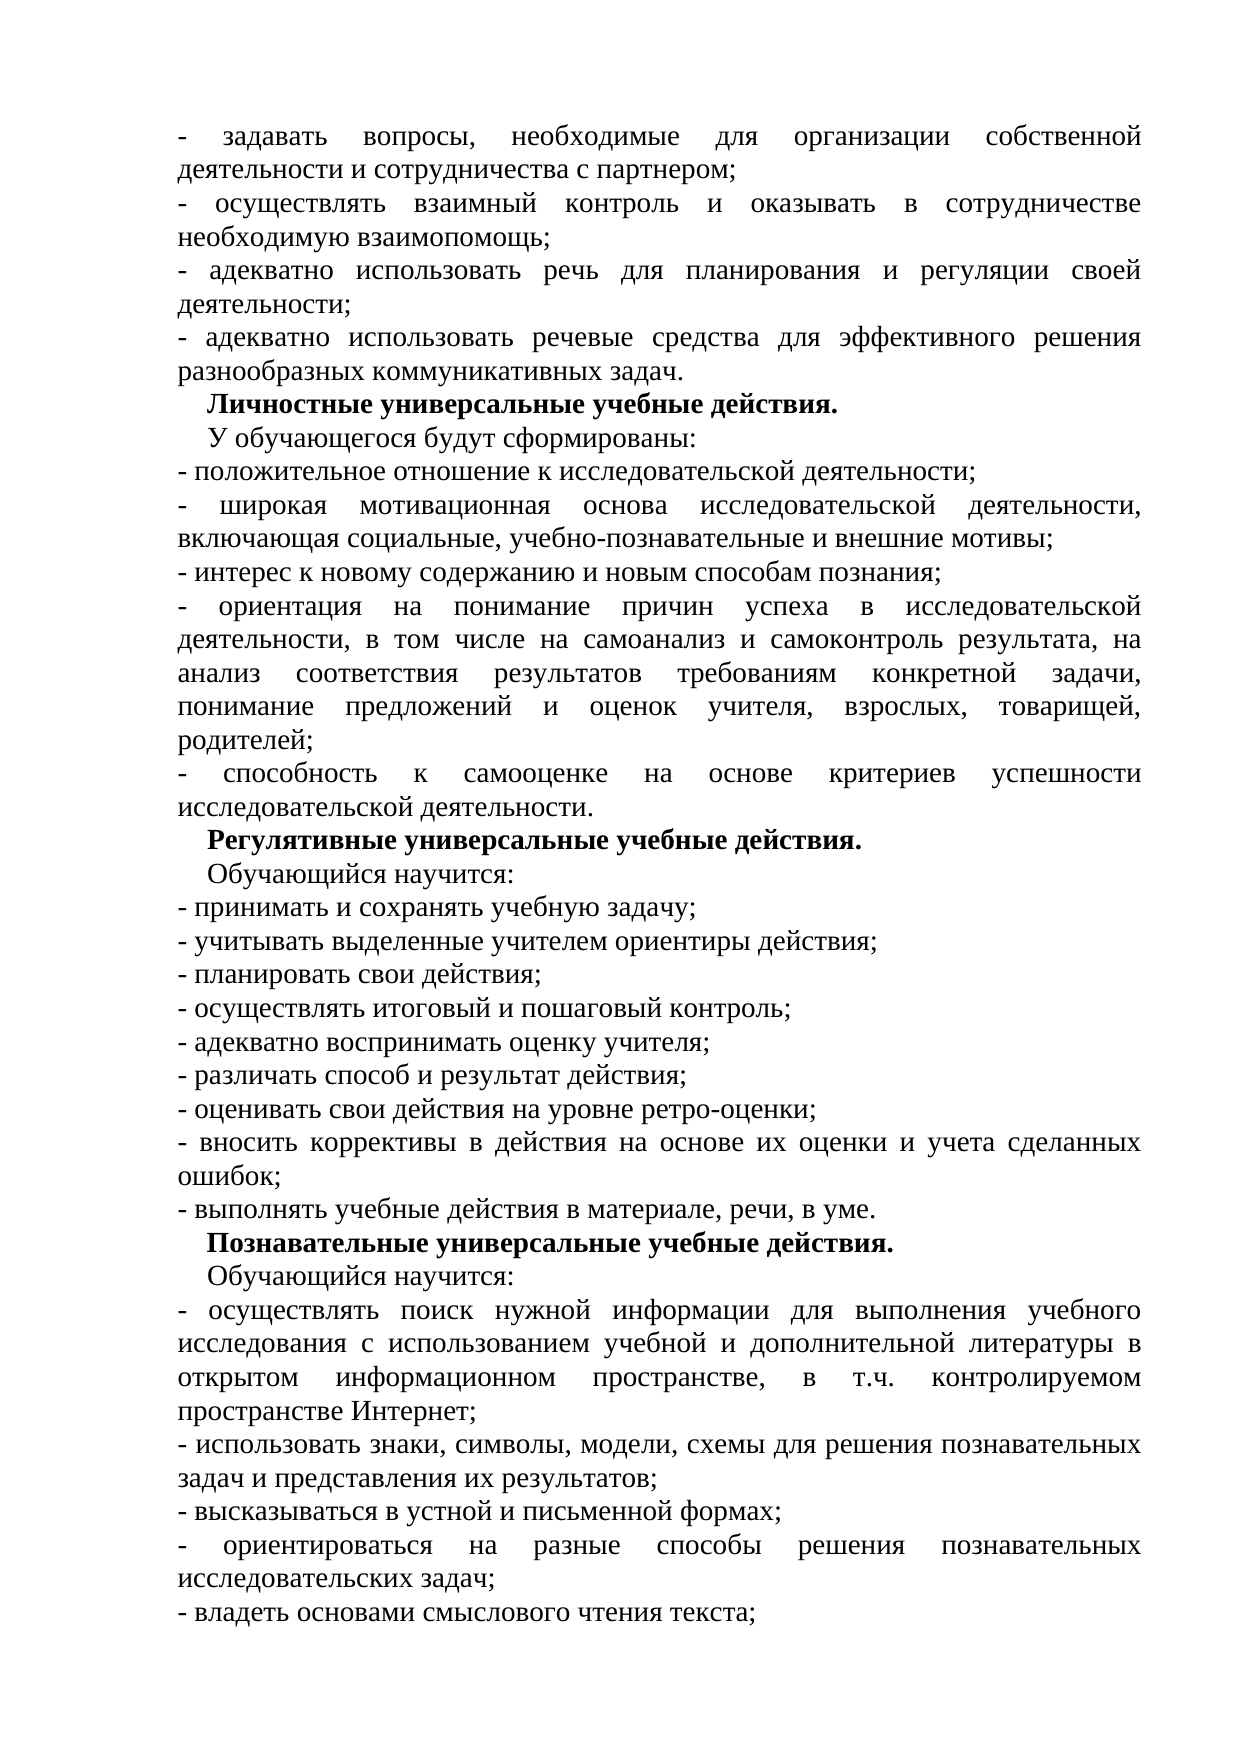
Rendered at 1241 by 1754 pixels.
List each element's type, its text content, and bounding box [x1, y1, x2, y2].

text - широкая мотивационная основа исследовательской деятельности, включающая социальные, учебно-познавательные и внешние мотивы; [177, 487, 1142, 554]
text Познавательные универсальные учебные действия. [177, 1225, 1142, 1258]
text - использовать знаки, символы, модели, схемы для решения познавательных задач и представления их результатов; [177, 1426, 1142, 1493]
text - положительное отношение к исследовательской деятельности; [177, 453, 1142, 487]
text - владеть основами смыслового чтения текста; [177, 1594, 1142, 1627]
text - интерес к новому содержанию и новым способам познания; [177, 554, 1142, 588]
text - вносить коррективы в действия на основе их оценки и учета сделанных ошибок; [177, 1124, 1142, 1191]
text - ориентироваться на разные способы решения познавательных исследовательских задач; [177, 1527, 1142, 1594]
text Обучающийся научится: [177, 1258, 1142, 1292]
text - адекватно воспринимать оценку учителя; [177, 1024, 1142, 1057]
text - оценивать свои действия на уровне ретро-оценки; [177, 1091, 1142, 1124]
text У обучающегося будут сформированы: [177, 420, 1142, 453]
text - ориентация на понимание причин успеха в исследовательской деятельности, в том числе на самоанализ и самоконтроль результата, на анализ соответствия результатов требованиям конкретной задачи, понимание предложений и оценок учителя, взрослых, товарищей, родителей; [177, 588, 1142, 755]
text - осуществлять взаимный контроль и оказывать в сотрудничестве необходимую взаимопомощь; [177, 185, 1142, 252]
text Личностные универсальные учебные действия. [177, 386, 1142, 420]
text - принимать и сохранять учебную задачу; [177, 889, 1142, 923]
text - учитывать выделенные учителем ориентиры действия; [177, 923, 1142, 957]
text - задавать вопросы, необходимые для организации собственной деятельности и сотрудничества с партнером; [177, 118, 1142, 185]
text - высказываться в устной и письменной формах; [177, 1493, 1142, 1527]
text - способность к самооценке на основе критериев успешности исследовательской деятельности. [177, 755, 1142, 822]
text Регулятивные универсальные учебные действия. [177, 822, 1142, 856]
text Обучающийся научится: [177, 856, 1142, 889]
text - осуществлять поиск нужной информации для выполнения учебного исследования с использованием учебной и дополнительной литературы в открытом информационном пространстве, в т.ч. контролируемом пространстве Интернет; [177, 1292, 1142, 1426]
text - осуществлять итоговый и пошаговый контроль; [177, 990, 1142, 1024]
text - различать способ и результат действия; [177, 1057, 1142, 1091]
text - выполнять учебные действия в материале, речи, в уме. [177, 1191, 1142, 1225]
text - планировать свои действия; [177, 957, 1142, 990]
text - адекватно использовать речь для планирования и регуляции своей деятельности; [177, 252, 1142, 319]
text - адекватно использовать речевые средства для эффективного решения разнообразных коммуникативных задач. [177, 319, 1142, 386]
